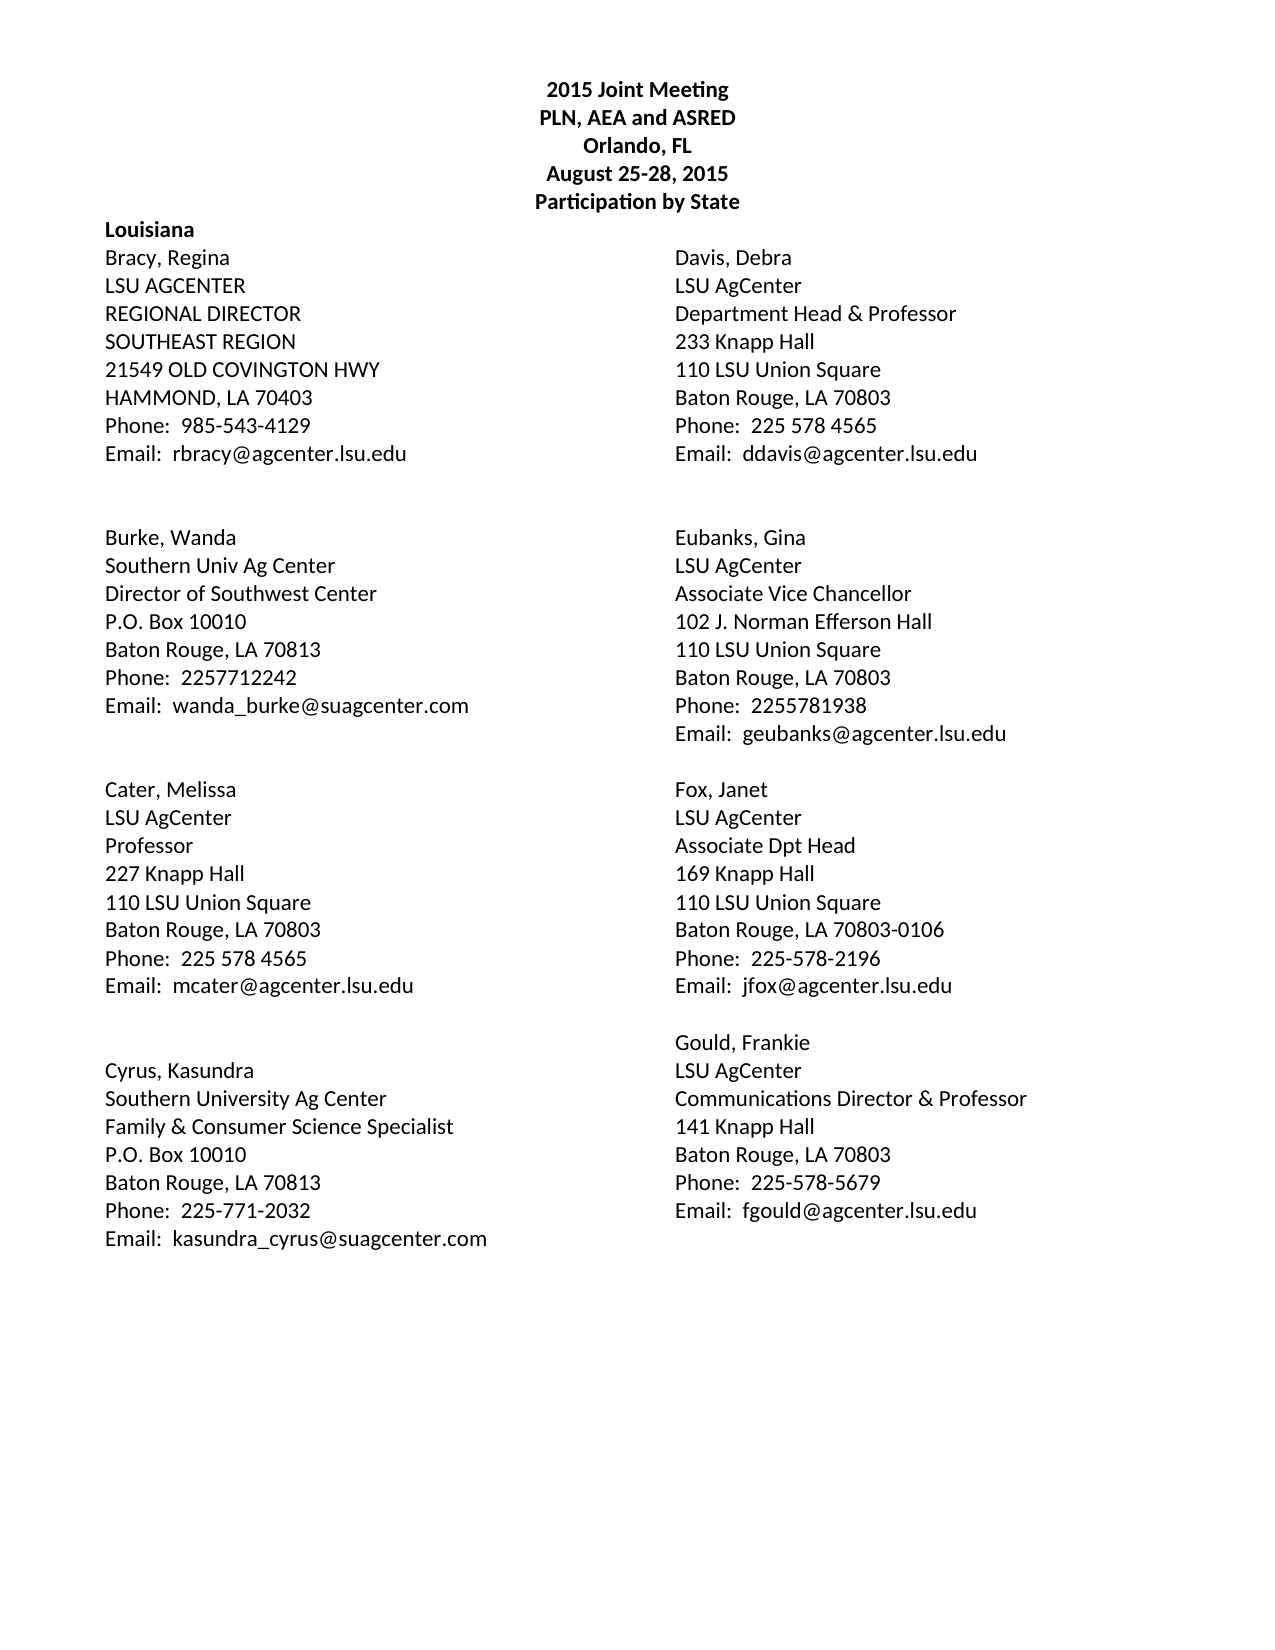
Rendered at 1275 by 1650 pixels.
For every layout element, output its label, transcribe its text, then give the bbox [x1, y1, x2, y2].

text Phone: 225-771-2032 [105, 1196, 600, 1224]
text 227 Knapp Hall [105, 859, 600, 888]
text 110 LSU Union Square [105, 888, 600, 916]
text 102 J. Norman Efferson Hall [675, 607, 1170, 635]
text Gould, Frankie [675, 1028, 1170, 1056]
text Southern University Ag Center [105, 1084, 600, 1112]
text Director of Southwest Center [105, 579, 600, 607]
text Email: mcater@agcenter.lsu.edu [105, 972, 600, 1000]
text LSU AgCenter [675, 551, 1170, 579]
text LSU AgCenter [675, 1056, 1170, 1084]
text Phone: 225 578 4565 [105, 944, 600, 972]
text Email: ddavis@agcenter.lsu.edu [675, 439, 1170, 467]
text LSU AGCENTER [105, 271, 600, 299]
text Baton Rouge, LA 70803 [675, 383, 1170, 411]
text LSU AgCenter [675, 803, 1170, 832]
text LSU AgCenter [675, 271, 1170, 299]
text LSU AgCenter [105, 803, 600, 832]
text Burke, Wanda [105, 523, 600, 551]
text Communications Director & Professor [675, 1084, 1170, 1112]
text Fox, Janet [675, 776, 1170, 803]
text 141 Knapp Hall [675, 1112, 1170, 1140]
text Baton Rouge, LA 70803 [675, 663, 1170, 691]
text P.O. Box 10010 [105, 1140, 600, 1168]
text Baton Rouge, LA 70803-0106 [675, 916, 1170, 944]
text 233 Knapp Hall [675, 327, 1170, 355]
text Bracy, Regina [105, 243, 600, 271]
text Phone: 2255781938 [675, 691, 1170, 719]
text Email: rbracy@agcenter.lsu.edu [105, 439, 600, 467]
text Department Head & Professor [675, 299, 1170, 327]
text Baton Rouge, LA 70803 [675, 1140, 1170, 1168]
text Associate Vice Chancellor [675, 579, 1170, 607]
text Southern Univ Ag Center [105, 551, 600, 579]
text Email: fgould@agcenter.lsu.edu [675, 1196, 1170, 1224]
text Professor [105, 832, 600, 859]
text Phone: 985-543-4129 [105, 411, 600, 439]
text Cater, Melissa [105, 776, 600, 803]
text Baton Rouge, LA 70813 [105, 1168, 600, 1196]
text Phone: 225-578-5679 [675, 1168, 1170, 1196]
text 110 LSU Union Square [675, 355, 1170, 383]
text Associate Dpt Head [675, 832, 1170, 859]
text REGIONAL DIRECTOR [105, 299, 600, 327]
text Davis, Debra [675, 243, 1170, 271]
text SOUTHEAST REGION [105, 327, 600, 355]
text Phone: 2257712242 [105, 663, 600, 691]
text Family & Consumer Science Specialist [105, 1112, 600, 1140]
text 110 LSU Union Square [675, 635, 1170, 663]
text HAMMOND, LA 70403 [105, 383, 600, 411]
text 110 LSU Union Square [675, 888, 1170, 916]
text Email: wanda_burke@suagcenter.com [105, 691, 600, 719]
text Phone: 225 578 4565 [675, 411, 1170, 439]
text Email: kasundra_cyrus@suagcenter.com [105, 1224, 600, 1252]
text Baton Rouge, LA 70813 [105, 635, 600, 663]
text Louisiana [105, 215, 600, 243]
text 21549 OLD COVINGTON HWY [105, 355, 600, 383]
text Baton Rouge, LA 70803 [105, 916, 600, 944]
text P.O. Box 10010 [105, 607, 600, 635]
text Phone: 225-578-2196 [675, 944, 1170, 972]
text Email: geubanks@agcenter.lsu.edu [675, 719, 1170, 747]
text 169 Knapp Hall [675, 859, 1170, 888]
text Cyrus, Kasundra [105, 1056, 600, 1084]
text Email: jfox@agcenter.lsu.edu [675, 972, 1170, 1000]
text Eubanks, Gina [675, 523, 1170, 551]
